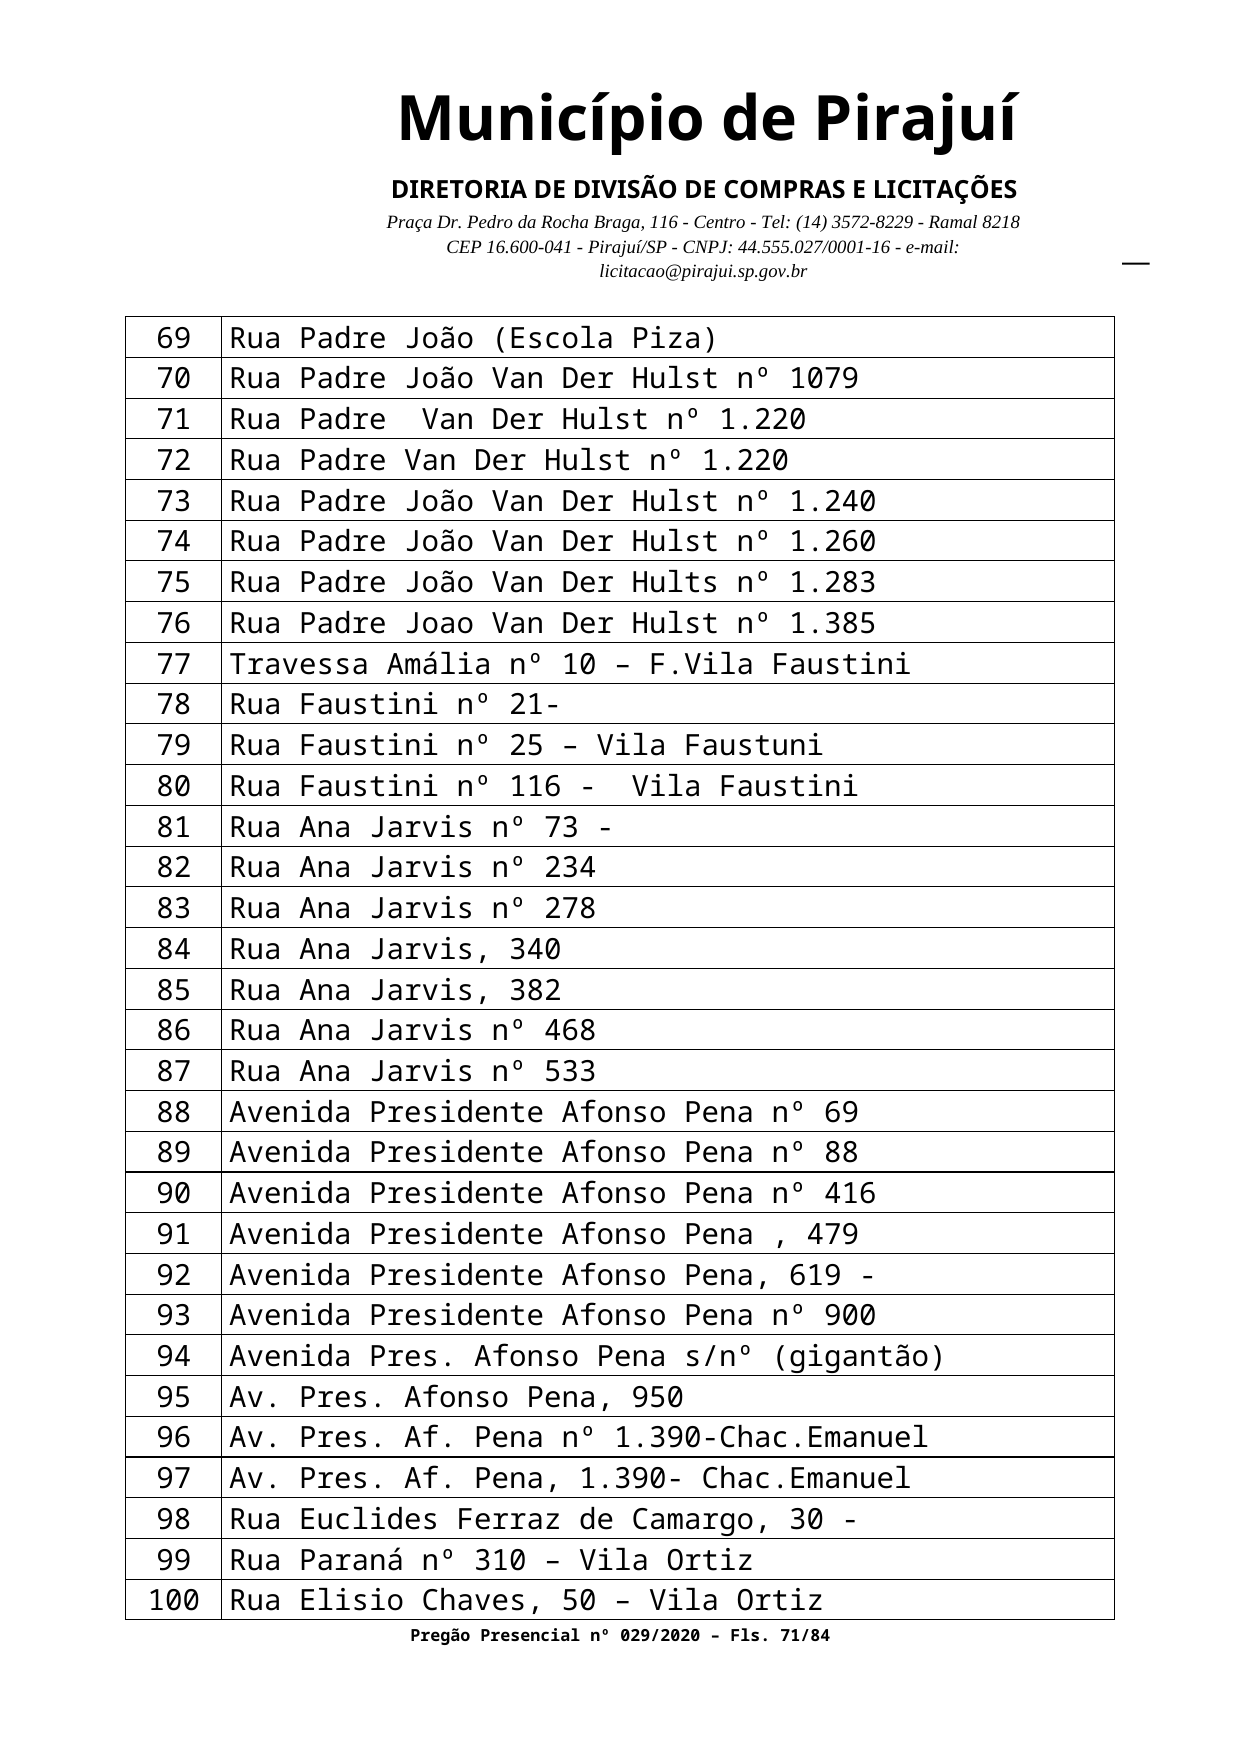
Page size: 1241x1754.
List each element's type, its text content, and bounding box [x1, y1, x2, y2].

table_cell Rua Padre João Van Der Hults nº 1.283 [222, 561, 1114, 601]
table_cell Avenida Presidente Afonso Pena nº 69 [222, 1091, 1114, 1131]
table_cell Avenida Pres. Afonso Pena s/nº (gigantão) [222, 1335, 1114, 1375]
table_cell 88 [126, 1091, 221, 1131]
table_cell Av. Pres. Af. Pena nº 1.390-Chac.Emanuel [222, 1417, 1114, 1456]
table_cell Rua Paraná nº 310 – Vila Ortiz [222, 1539, 1114, 1579]
table_cell Avenida Presidente Afonso Pena nº 88 [222, 1132, 1114, 1171]
table_cell 94 [126, 1335, 221, 1375]
table_cell Rua Euclides Ferraz de Camargo, 30 - [222, 1498, 1114, 1538]
table_cell Rua Padre Joao Van Der Hulst nº 1.385 [222, 602, 1114, 642]
table_cell Rua Ana Jarvis, 340 [222, 928, 1114, 968]
table_cell Rua Padre João Van Der Hulst nº 1.260 [222, 521, 1114, 560]
table_cell Avenida Presidente Afonso Pena , 479 [222, 1213, 1114, 1253]
table_cell 69 [126, 317, 221, 357]
table_cell Rua Ana Jarvis nº 278 [222, 887, 1114, 927]
table_cell 100 [126, 1580, 221, 1619]
table_cell Rua Padre João Van Der Hulst nº 1079 [222, 358, 1114, 397]
table_cell Rua Ana Jarvis nº 468 [222, 1010, 1114, 1049]
table_cell 98 [126, 1498, 221, 1538]
table_cell 74 [126, 521, 221, 560]
table_cell 93 [126, 1295, 221, 1334]
table_cell 72 [126, 439, 221, 479]
table_cell Av. Pres. Afonso Pena, 950 [222, 1376, 1114, 1416]
table_cell Rua Elisio Chaves, 50 – Vila Ortiz [222, 1580, 1114, 1619]
table_cell 89 [126, 1132, 221, 1171]
table_cell Rua Ana Jarvis nº 73 - [222, 806, 1114, 846]
table_cell 76 [126, 602, 221, 642]
table_cell Avenida Presidente Afonso Pena nº 900 [222, 1295, 1114, 1334]
table_cell Av. Pres. Af. Pena, 1.390- Chac.Emanuel [222, 1458, 1114, 1497]
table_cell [222, 317, 1114, 357]
table_cell 95 [126, 1376, 221, 1416]
table_cell 70 [126, 358, 221, 397]
table_cell Rua Ana Jarvis nº 533 [222, 1050, 1114, 1090]
table_cell 82 [126, 847, 221, 886]
table_cell Rua Padre Van Der Hulst nº 1.220 [222, 399, 1114, 438]
table_cell Avenida Presidente Afonso Pena, 619 - [222, 1254, 1114, 1293]
table_cell 86 [126, 1010, 221, 1049]
table_cell 92 [126, 1254, 221, 1293]
table_cell 91 [126, 1213, 221, 1253]
table_cell 71 [126, 399, 221, 438]
table_cell 79 [126, 724, 221, 764]
table_cell 97 [126, 1458, 221, 1497]
table_cell Rua Faustini nº 25 – Vila Faustuni [222, 724, 1114, 764]
table_cell 87 [126, 1050, 221, 1090]
table_cell 73 [126, 480, 221, 520]
table_cell Rua Padre Van Der Hulst nº 1.220 [222, 439, 1114, 479]
table_cell Rua Padre João Van Der Hulst nº 1.240 [222, 480, 1114, 520]
table_cell Avenida Presidente Afonso Pena nº 416 [222, 1173, 1114, 1212]
table_cell Rua Faustini nº 21- [222, 684, 1114, 723]
table_cell Rua Faustini nº 116 - Vila Faustini [222, 765, 1114, 805]
table_cell 84 [126, 928, 221, 968]
table_cell 75 [126, 561, 221, 601]
table_cell 78 [126, 684, 221, 723]
table_cell Rua Ana Jarvis, 382 [222, 969, 1114, 1008]
table_cell 80 [126, 765, 221, 805]
table_cell 85 [126, 969, 221, 1008]
table_cell 77 [126, 643, 221, 683]
table_cell 83 [126, 887, 221, 927]
table_cell Travessa Amália nº 10 – F.Vila Faustini [222, 643, 1114, 683]
table_cell 96 [126, 1417, 221, 1456]
table_cell 81 [126, 806, 221, 846]
table_cell 99 [126, 1539, 221, 1579]
table_cell Rua Ana Jarvis nº 234 [222, 847, 1114, 886]
table_cell 90 [126, 1173, 221, 1212]
